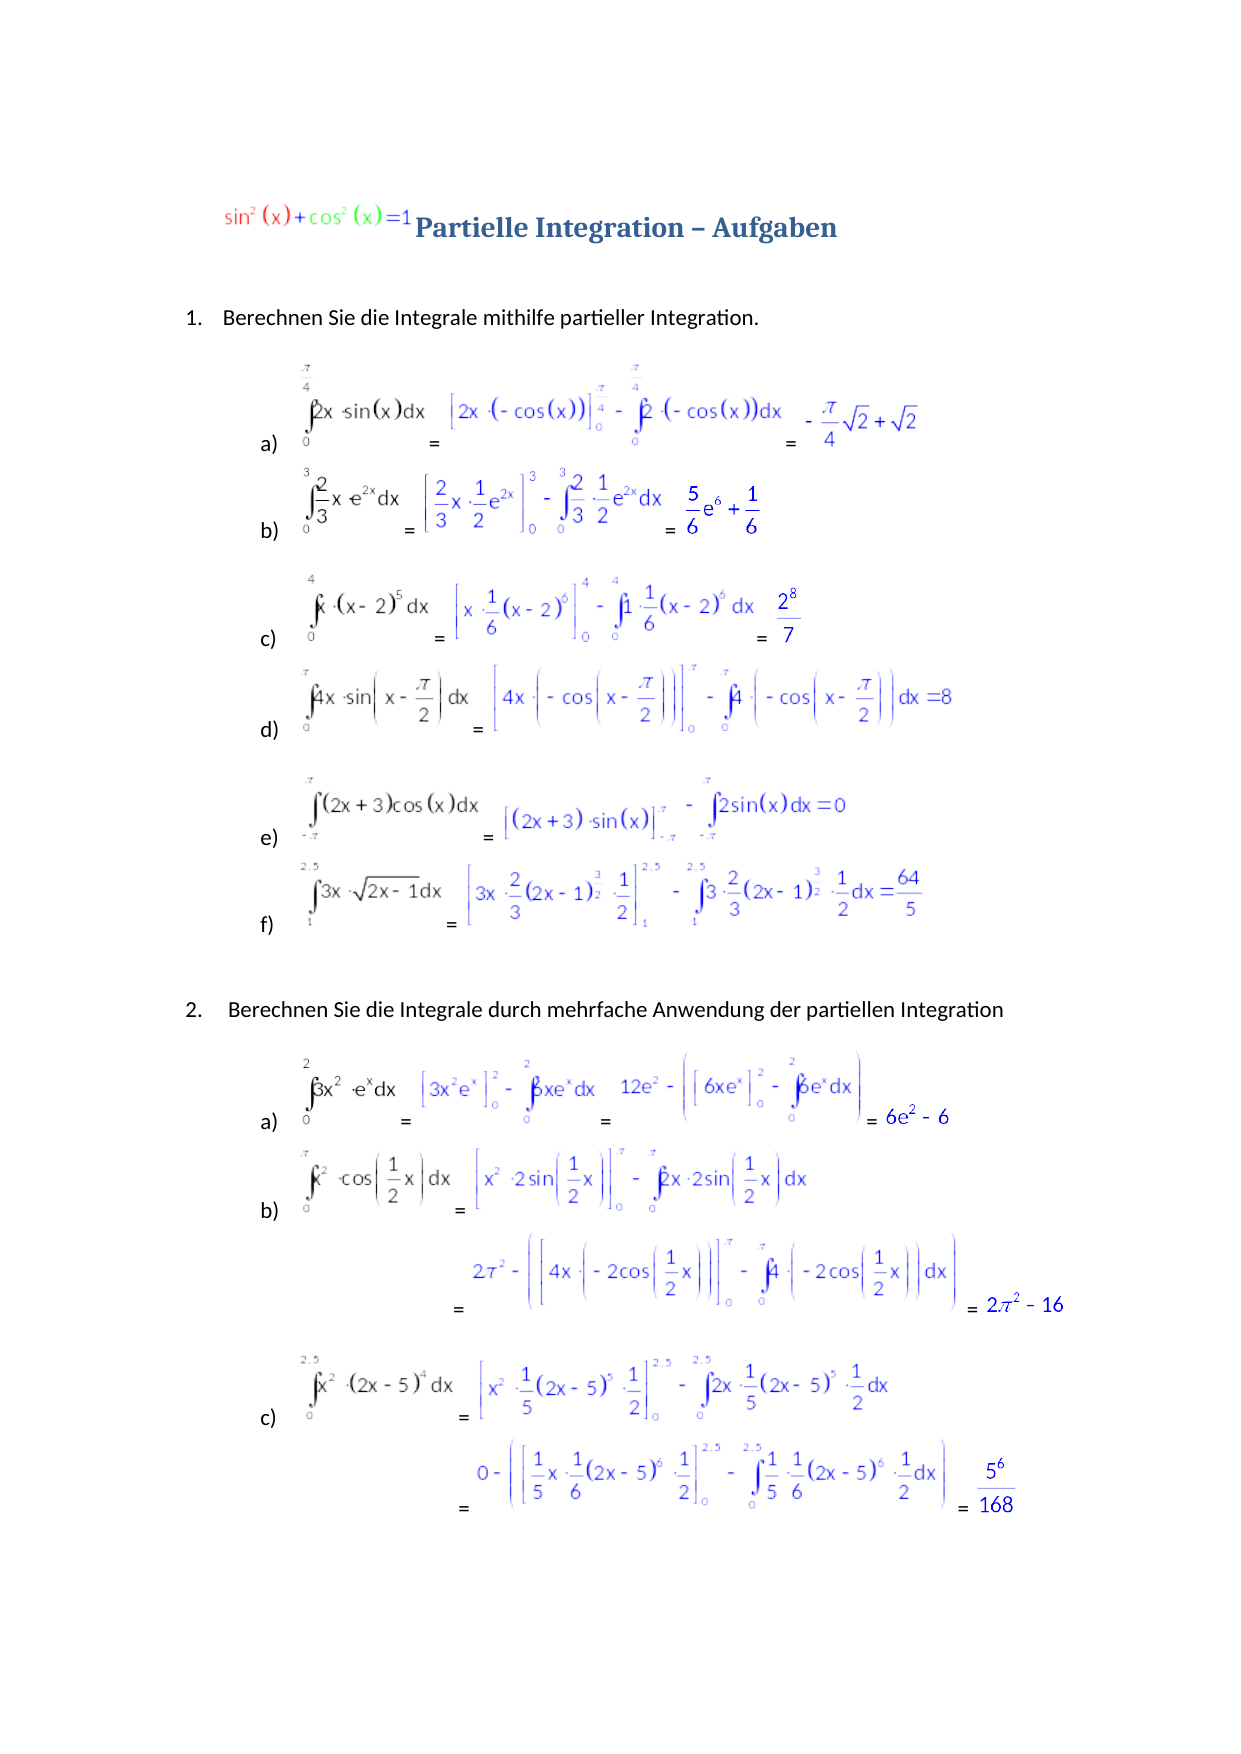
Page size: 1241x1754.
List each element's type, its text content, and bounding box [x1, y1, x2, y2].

list = = [260, 462, 1093, 544]
list = [260, 656, 1093, 743]
list = = = [260, 1139, 1093, 1323]
list = = = [260, 1048, 1093, 1135]
list = = = [260, 1348, 1093, 1522]
list Berechnen Sie die Integrale durch mehrfache Anwendung der partiellen Integration [185, 995, 1093, 1023]
list Berechnen Sie die Integrale mithilfe partieller Integration. [185, 303, 1093, 331]
list = = [260, 569, 1093, 652]
list = [260, 768, 1093, 851]
list = = [260, 356, 1093, 457]
list = [260, 855, 1093, 938]
subtitle Partielle Integration – Aufgaben [148, 198, 1093, 245]
